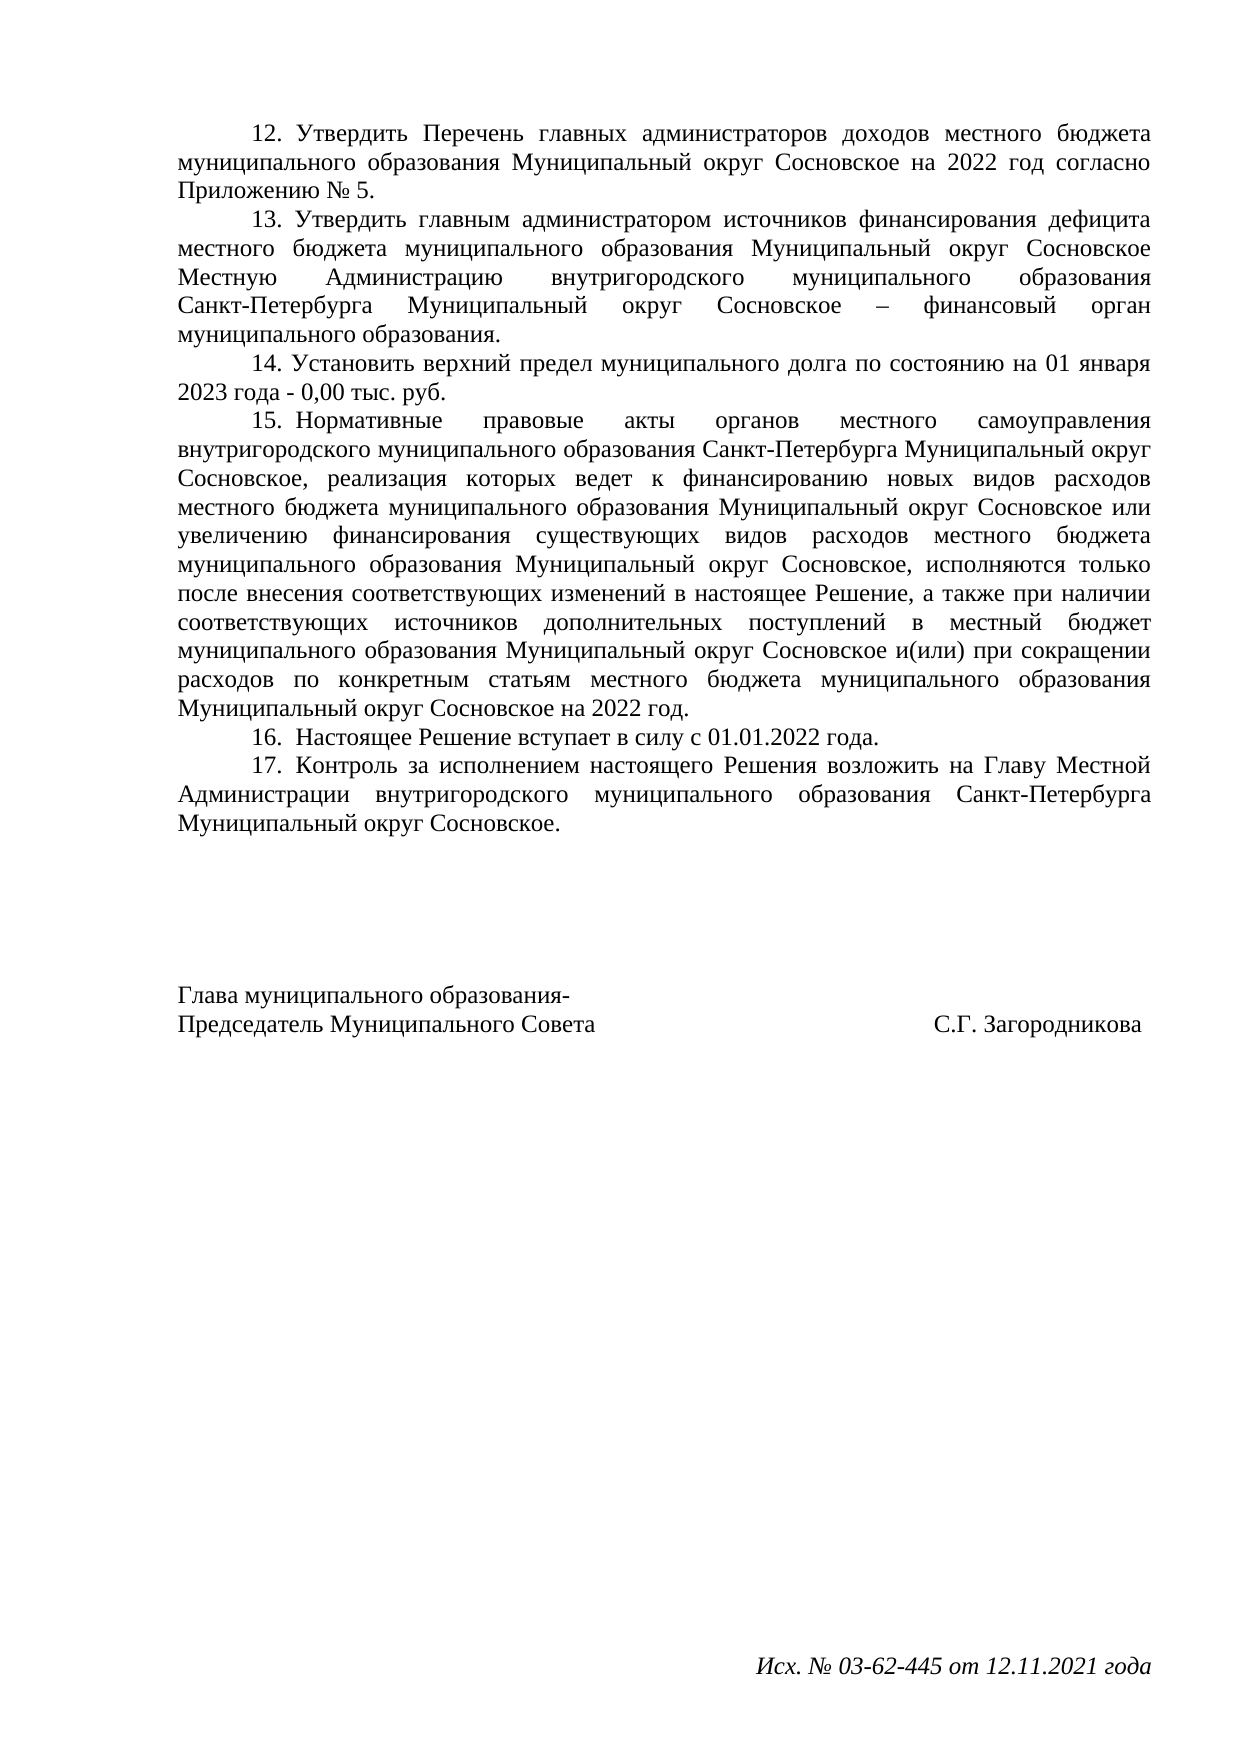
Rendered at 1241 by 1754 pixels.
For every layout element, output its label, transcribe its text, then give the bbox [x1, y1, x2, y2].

text 14. Установить верхний предел муниципального долга по состоянию на 01 января 2023 года - 0,00 тыс. руб. [177, 348, 1152, 406]
text 12. Утвердить Перечень главных администраторов доходов местного бюджета муниципального образования Муниципальный округ Сосновское на 2022 год согласно Приложению № 5. [177, 118, 1152, 204]
text Глава муниципального образования- [177, 981, 1152, 1009]
text Председатель Муниципального Совета С.Г. Загородникова [177, 1009, 1152, 1038]
text 13. Утвердить главным администратором источников финансирования дефицита местного бюджета муниципального образования Муниципальный округ Сосновское Местную Администрацию внутригородского муниципального образования Санкт-Петербурга Муниципальный округ Сосновское – финансовый орган муниципального образования. [177, 204, 1152, 348]
text 17. Контроль за исполнением настоящего Решения возложить на Главу Местной Администрации внутригородского муниципального образования Санкт-Петербурга Муниципальный округ Сосновское. [177, 751, 1152, 837]
text 15. Нормативные правовые акты органов местного самоуправления внутригородского муниципального образования Санкт-Петербурга Муниципальный округ Сосновское, реализация которых ведет к финансированию новых видов расходов местного бюджета муниципального образования Муниципальный округ Сосновское или увеличению финансирования существующих видов расходов местного бюджета муниципального образования Муниципальный округ Сосновское, исполняются только после внесения соответствующих изменений в настоящее Решение, а также при наличии соответствующих источников дополнительных поступлений в местный бюджет муниципального образования Муниципальный округ Сосновское и(или) при сокращении расходов по конкретным статьям местного бюджета муниципального образования Муниципальный округ Сосновское на 2022 год. [177, 406, 1152, 722]
text 16. Настоящее Решение вступает в силу с 01.01.2022 года. [177, 722, 1152, 751]
